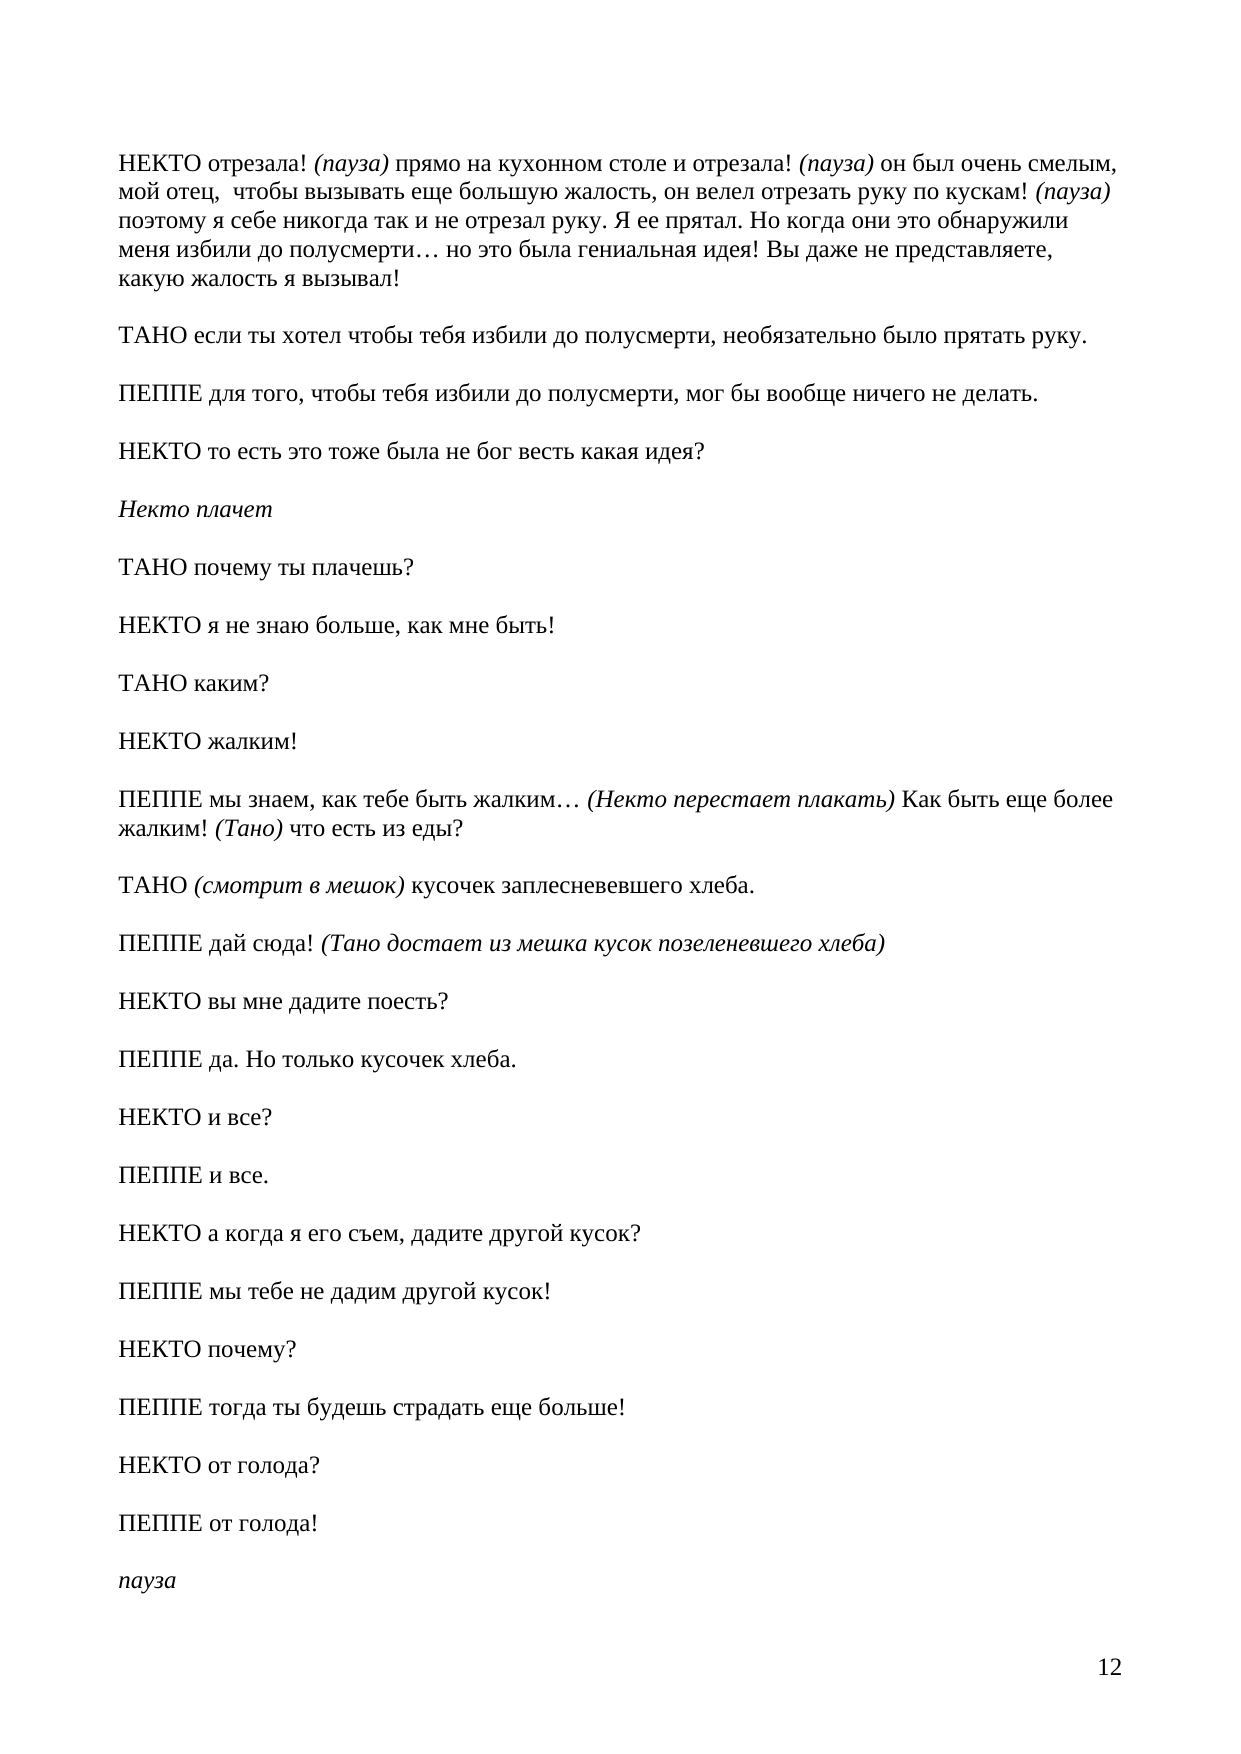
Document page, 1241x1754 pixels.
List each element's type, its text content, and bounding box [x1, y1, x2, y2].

text Некто плачет [118, 494, 1122, 523]
text пауза [118, 1566, 1122, 1594]
text НЕКТО вы мне дадите поесть? [118, 986, 1122, 1015]
text ТАНО каким? [118, 668, 1122, 697]
text ПЕППЕ от голода! [118, 1508, 1122, 1536]
text ПЕППЕ и все. [118, 1160, 1122, 1189]
text НЕКТО а когда я его съем, дадите другой кусок? [118, 1218, 1122, 1247]
text НЕКТО и все? [118, 1102, 1122, 1131]
text ТАНО почему ты плачешь? [118, 552, 1122, 581]
text НЕКТО я не знаю больше, как мне быть! [118, 610, 1122, 639]
text НЕКТО отрезала! (пауза) прямо на кухонном столе и отрезала! (пауза) он был очень смелым, мой отец, чтобы вызывать еще большую жалость, он велел отрезать руку по кускам! (пауза) поэтому я себе никогда так и не отрезал руку. Я ее прятал. Но когда они это обнаружили меня избили до полусмерти… но это была гениальная идея! Вы даже не представляете, какую жалость я вызывал! [118, 148, 1122, 291]
text НЕКТО почему? [118, 1334, 1122, 1363]
text ТАНО если ты хотел чтобы тебя избили до полусмерти, необязательно было прятать руку. [118, 321, 1122, 349]
text ПЕППЕ мы тебе не дадим другой кусок! [118, 1276, 1122, 1305]
text ТАНО (смотрит в мешок) кусочек заплесневевшего хлеба. [118, 871, 1122, 899]
text НЕКТО то есть это тоже была не бог весть какая идея? [118, 436, 1122, 465]
text ПЕППЕ да. Но только кусочек хлеба. [118, 1044, 1122, 1073]
text НЕКТО жалким! [118, 726, 1122, 755]
text ПЕППЕ мы знаем, как тебе быть жалким… (Некто перестает плакать) Как быть еще более жалким! (Тано) что есть из еды? [118, 784, 1122, 841]
text ПЕППЕ дай сюда! (Тано достает из мешка кусок позеленевшего хлеба) [118, 928, 1122, 957]
text ПЕППЕ тогда ты будешь страдать еще больше! [118, 1392, 1122, 1421]
text ПЕППЕ для того, чтобы тебя избили до полусмерти, мог бы вообще ничего не делать. [118, 378, 1122, 407]
text НЕКТО от голода? [118, 1450, 1122, 1478]
